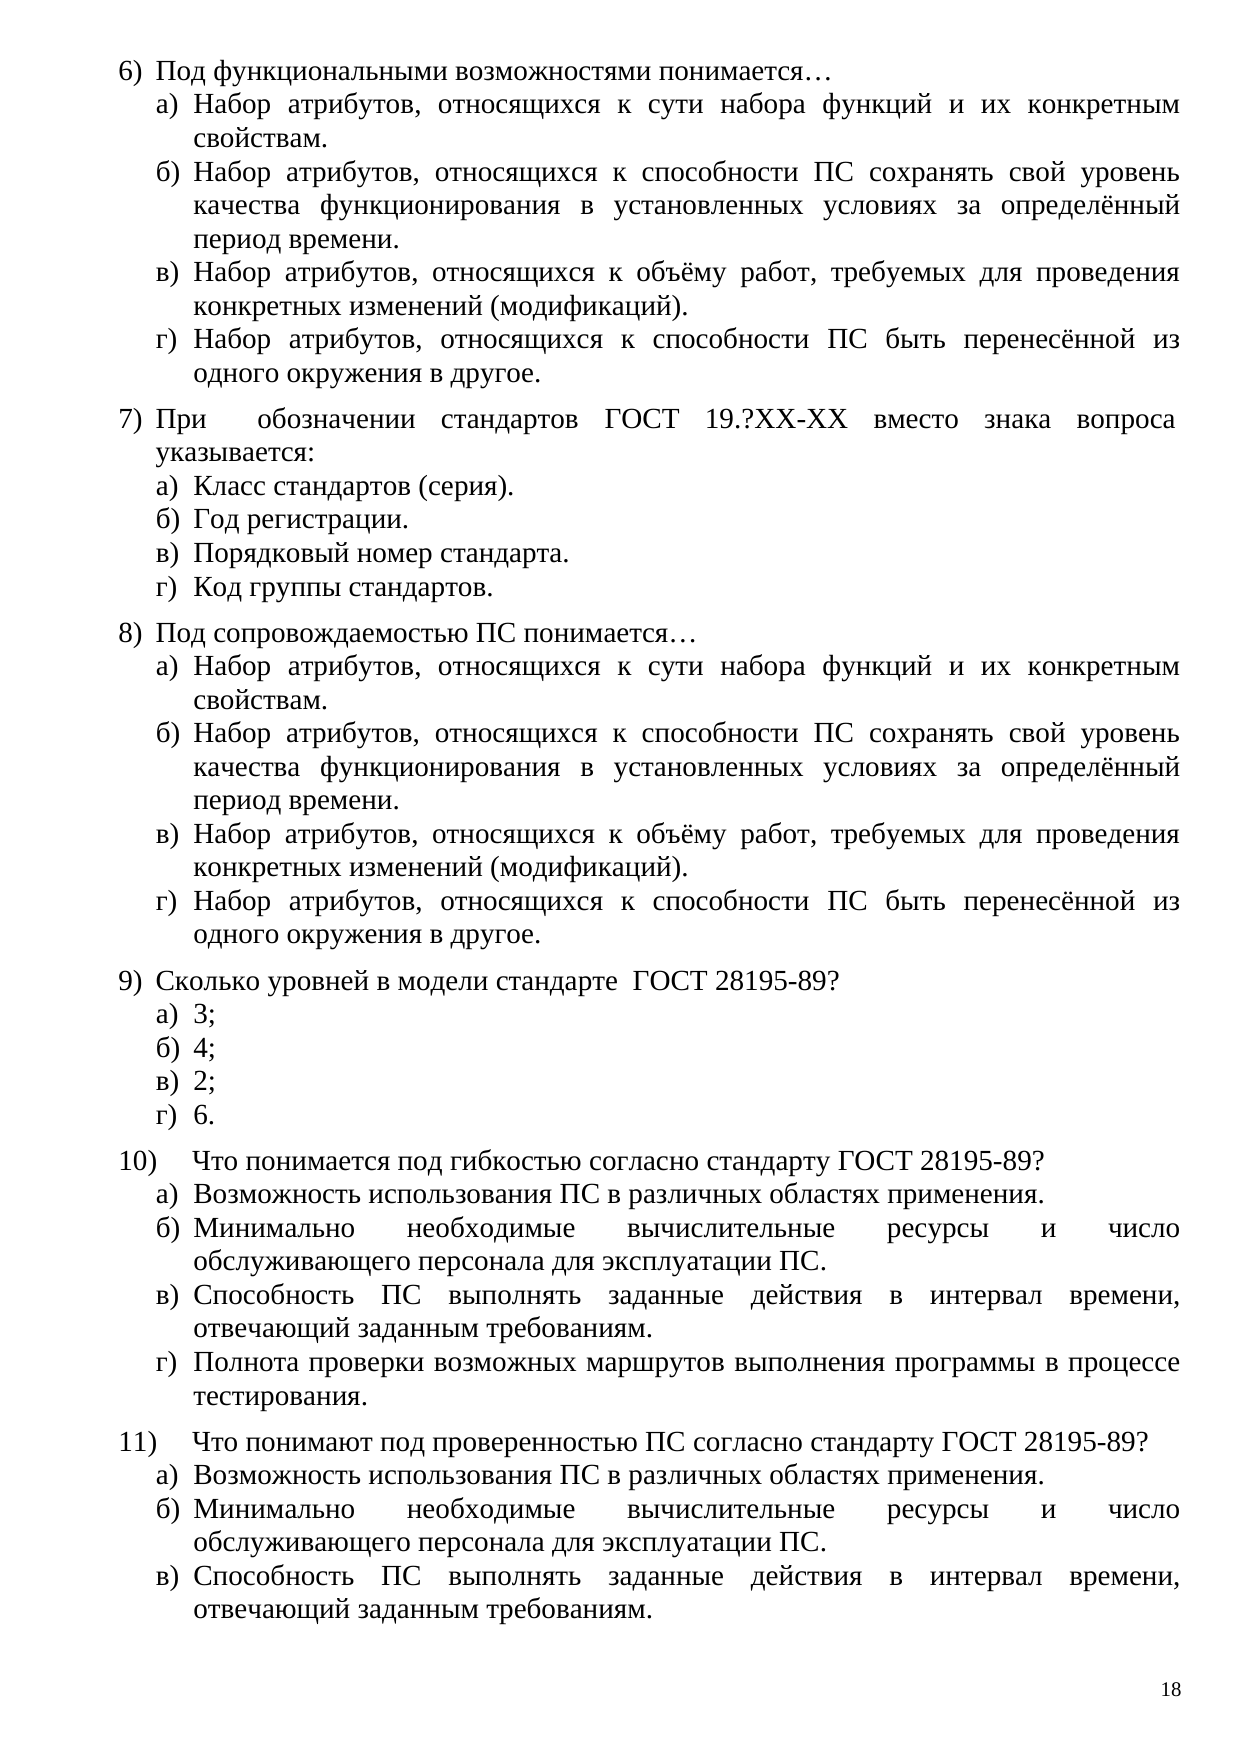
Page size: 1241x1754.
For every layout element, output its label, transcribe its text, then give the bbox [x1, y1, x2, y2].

list 2; [156, 1063, 1181, 1097]
list Что понимают под проверенностью ПС согласно стандарту ГОСТ 28195-89? [118, 1424, 1181, 1457]
list Полнота проверки возможных маршрутов выполнения программы в процессе тестирования. [156, 1344, 1181, 1411]
list Набор атрибутов, относящихся к сути набора функций и их конкретным свойствам. [156, 87, 1181, 154]
list Способность ПС выполнять заданные действия в интервал времени, отвечающий заданным требованиям. [156, 1277, 1181, 1344]
list Код группы стандартов. [156, 569, 1181, 602]
list Набор атрибутов, относящихся к сути набора функций и их конкретным свойствам. [156, 648, 1181, 715]
list Сколько уровней в модели стандарте ГОСТ 28195-89? [118, 963, 1181, 996]
list Что понимается под гибкостью согласно стандарту ГОСТ 28195-89? [118, 1143, 1181, 1176]
list Возможность использования ПС в различных областях применения. [156, 1457, 1181, 1491]
list Набор атрибутов, относящихся к объёму работ, требуемых для проведения конкретных изменений (модификаций). [156, 254, 1181, 321]
list Возможность использования ПС в различных областях применения. [156, 1176, 1181, 1210]
list Минимально необходимые вычислительные ресурсы и число обслуживающего персонала для эксплуатации ПС. [156, 1491, 1181, 1558]
list Минимально необходимые вычислительные ресурсы и число обслуживающего персонала для эксплуатации ПС. [156, 1210, 1181, 1277]
list При обозначении стандартов ГОСТ 19.?ХX-ХХ вместо знака вопроса указывается: [118, 401, 1176, 468]
list Под функциональными возможностями понимается… [118, 53, 1181, 87]
list Способность ПС выполнять заданные действия в интервал времени, отвечающий заданным требованиям. [156, 1558, 1181, 1625]
list Набор атрибутов, относящихся к способности ПС быть перенесённой из одного окружения в другое. [156, 321, 1181, 388]
list Порядковый номер стандарта. [156, 535, 1181, 569]
list Под сопровождаемостью ПС понимается… [118, 615, 1181, 648]
list Набор атрибутов, относящихся к объёму работ, требуемых для проведения конкретных изменений (модификаций). [156, 816, 1181, 883]
list 4; [156, 1030, 1181, 1063]
list Год регистрации. [156, 502, 1181, 535]
list 6. [156, 1097, 1181, 1130]
list 3; [156, 996, 1181, 1030]
list Набор атрибутов, относящихся к способности ПС быть перенесённой из одного окружения в другое. [156, 883, 1181, 950]
list Класс стандартов (серия). [156, 468, 1181, 502]
